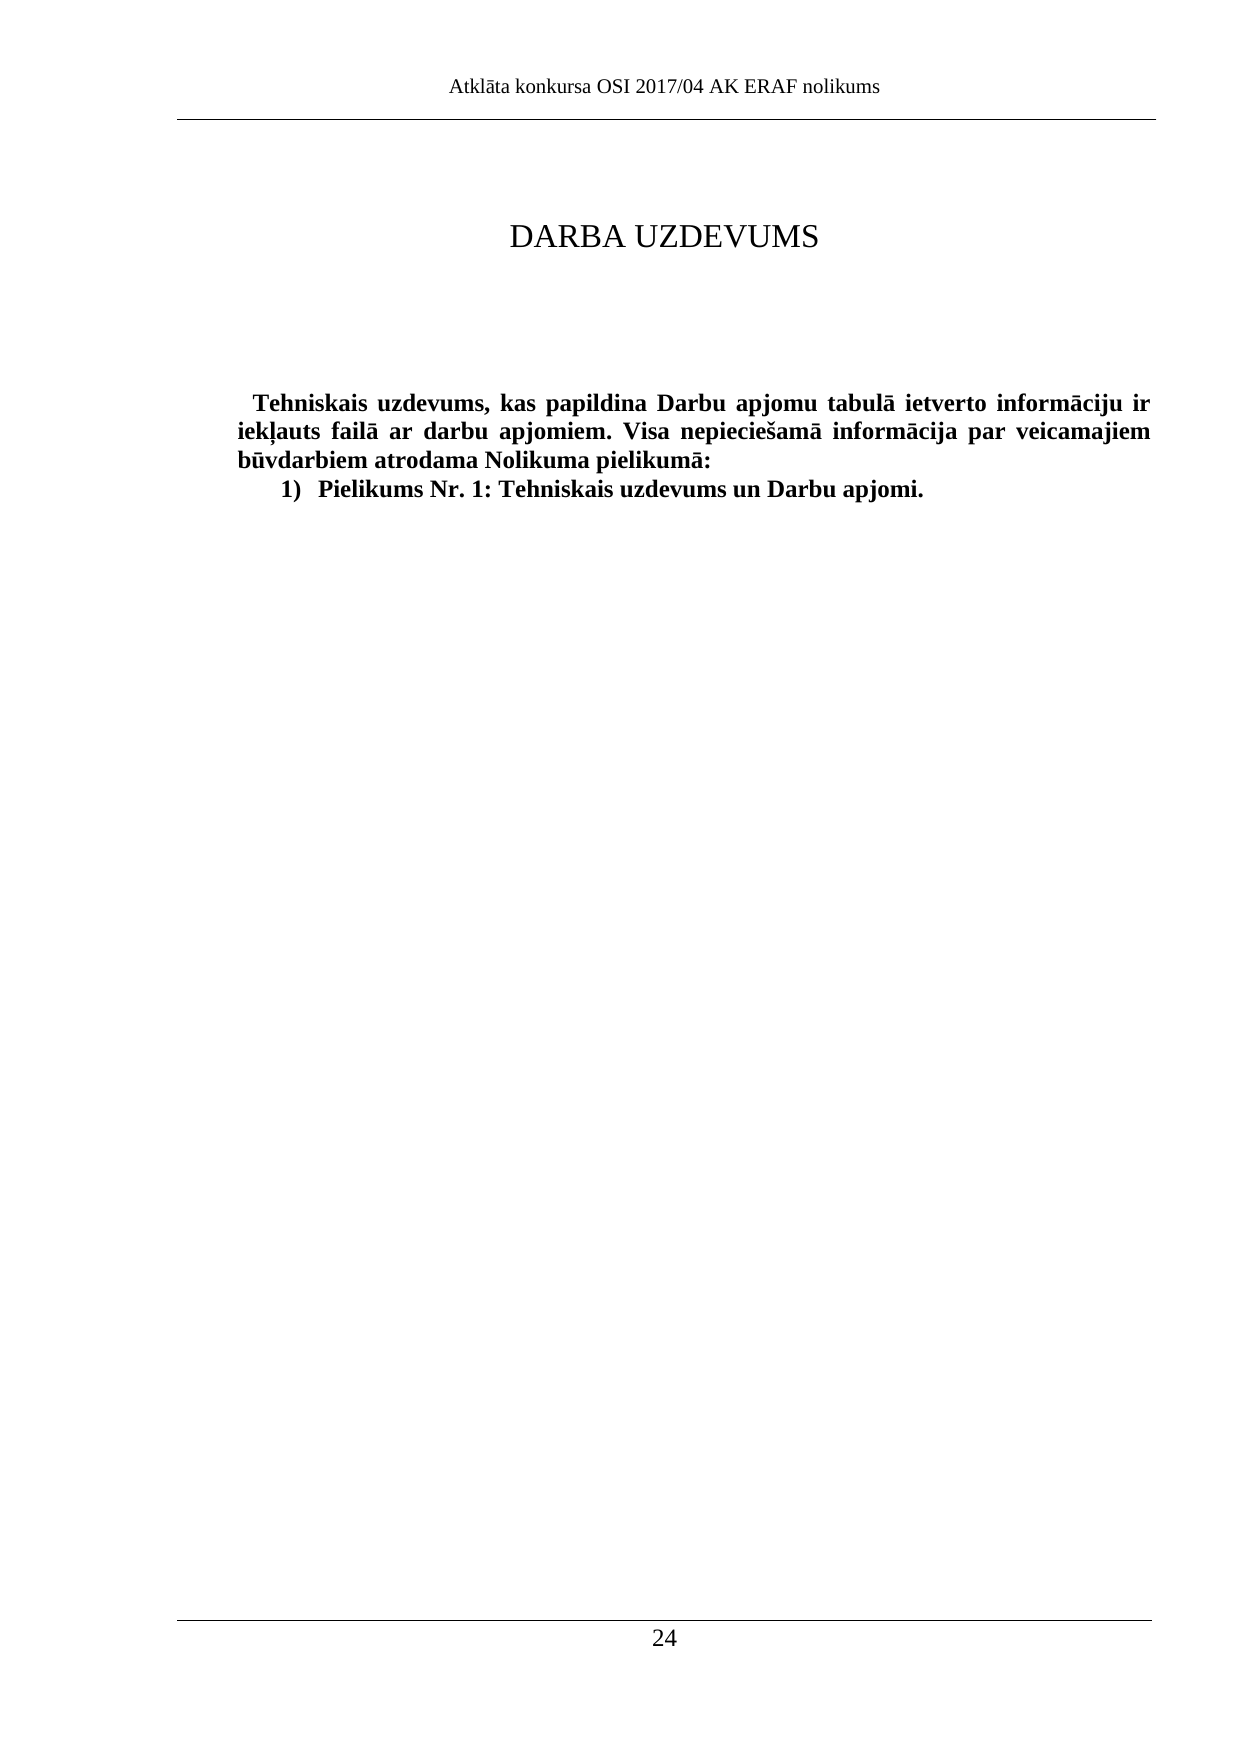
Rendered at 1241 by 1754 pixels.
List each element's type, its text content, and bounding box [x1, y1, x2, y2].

subtitle Pielikums Nr. 1: Tehniskais uzdevums un Darbu apjomi. [280, 474, 1152, 503]
subtitle Tehniskais uzdevums, kas papildina Darbu apjomu tabulā ietverto informāciju ir iekļauts failā ar darbu apjomiem. Visa nepieciešamā informācija par veicamajiem būvdarbiem atrodama Nolikuma pielikumā: [237, 388, 1152, 474]
text Darba uzdevums [177, 216, 1152, 254]
